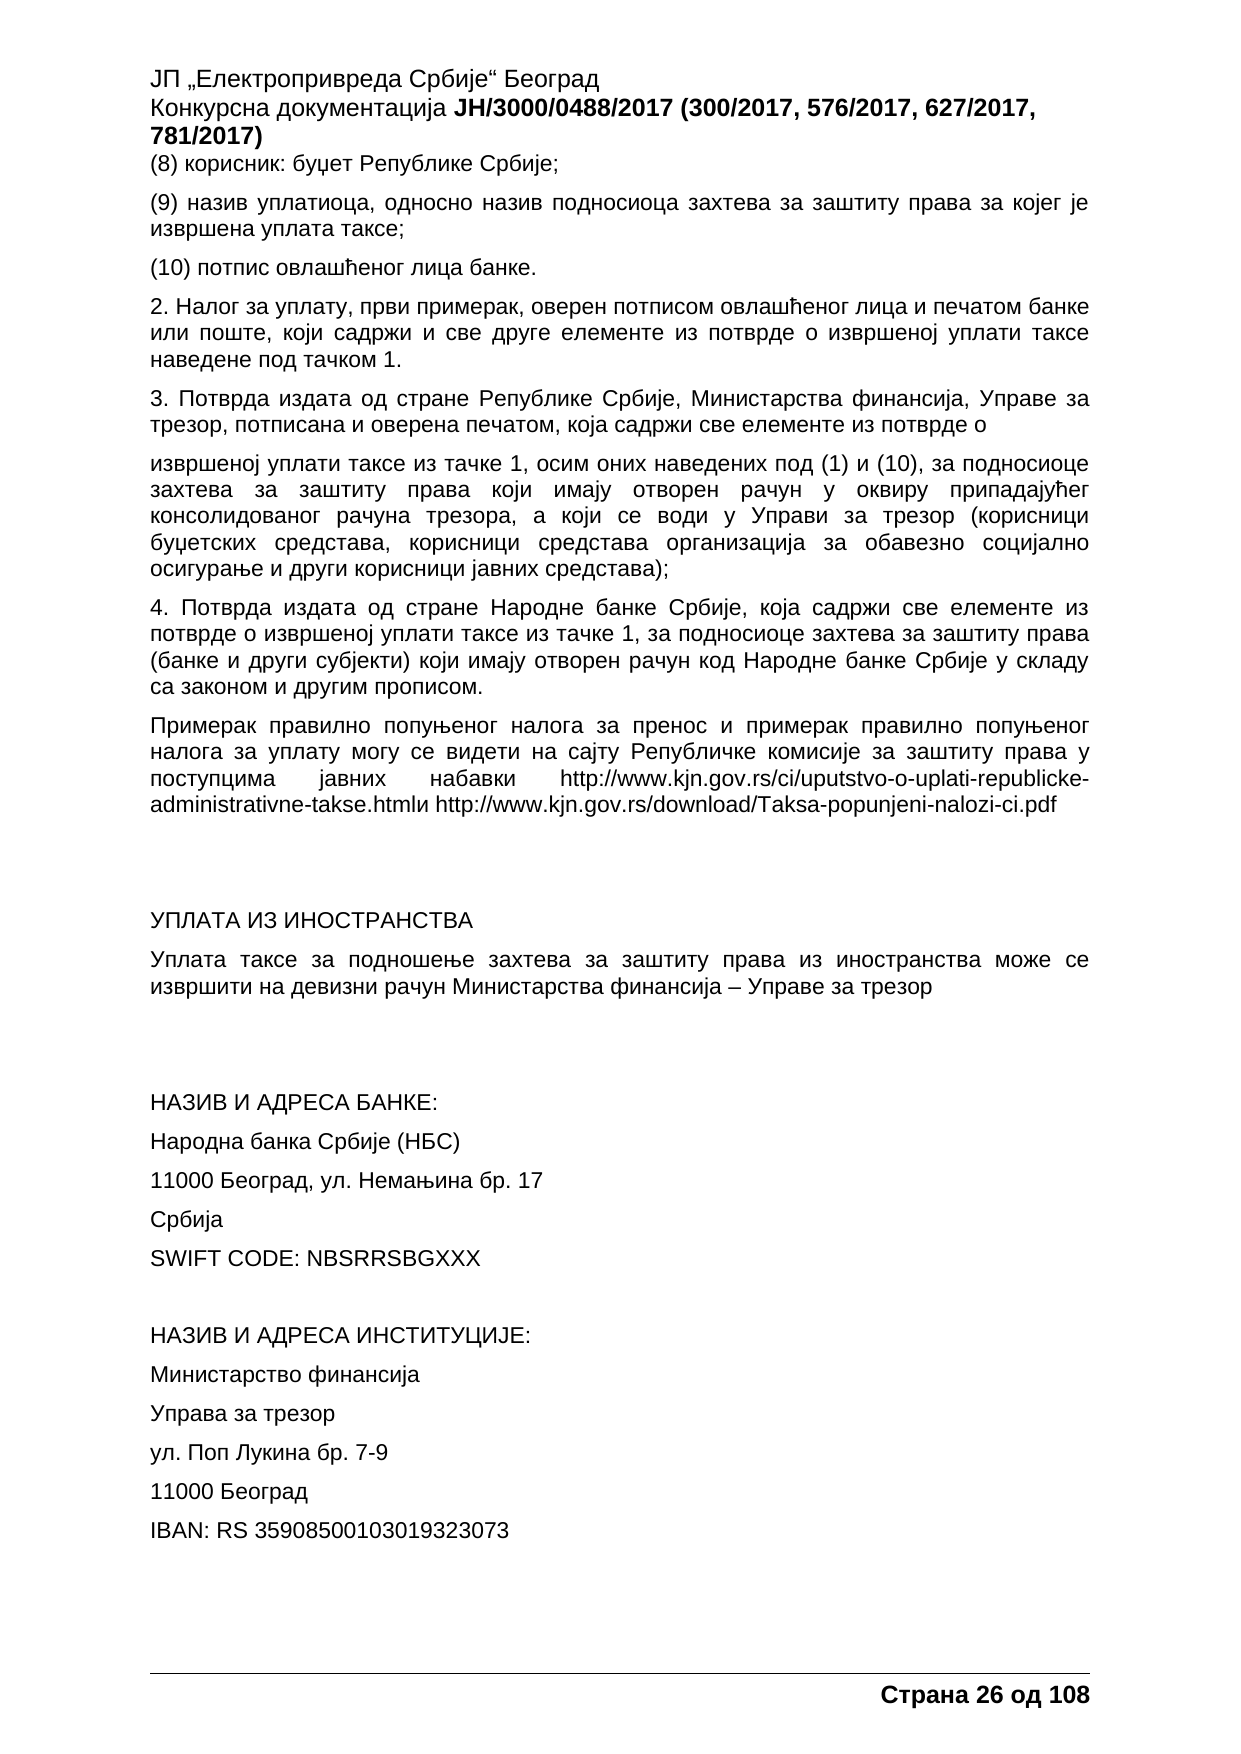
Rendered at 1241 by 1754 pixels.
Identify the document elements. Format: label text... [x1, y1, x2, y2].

text НАЗИВ И АДРЕСА БАНКЕ: [150, 1089, 1090, 1116]
text 2. Налог за уплату, први примерак, оверен потписом овлашћеног лица и печатом банке или поште, који садржи и све друге елементе из потврде о извршеној уплати таксе наведене под тачком 1. [150, 293, 1090, 372]
text Министарство финансија [150, 1361, 1090, 1388]
text SWIFT CODE: NBSRRSBGXXX [150, 1245, 1090, 1271]
text 3. Потврда издата од стране Републике Србије, Министарства финансија, Управе за трезор, потписана и оверена печатом, која садржи све елементе из потврде о [150, 384, 1090, 437]
text Народна банка Србије (НБС) [150, 1128, 1090, 1154]
text УПЛАТА ИЗ ИНОСТРАНСТВА [150, 907, 1090, 934]
text 11000 Београд [150, 1478, 1090, 1504]
text ул. Поп Лукина бр. 7-9 [150, 1439, 1090, 1465]
text 11000 Београд, ул. Немањина бр. 17 [150, 1167, 1090, 1193]
text (9) назив уплатиоца, односно назив подносиоца захтева за заштиту права за којег је извршена уплата таксе; [150, 189, 1090, 242]
text Србија [150, 1206, 1090, 1232]
text извршеној уплати таксе из тачке 1, осим оних наведених под (1) и (10), за подносиоце захтева за заштиту права који имају отворен рачун у оквиру припадајућег консолидованог рачуна трезора, а који се води у Управи за трезор (корисници буџетских средстава, корисници средстава организација за обавезно социјално осигурање и други корисници јавних средстава); [150, 450, 1090, 581]
text (8) корисник: буџет Републике Србије; [150, 150, 1090, 176]
text IBAN: RS 35908500103019323073 [150, 1517, 1090, 1543]
text 4. Потврда издата од стране Народне банке Србије, која садржи све елементе из потврде о извршеној уплати таксе из тачке 1, за подносиоце захтева за заштиту права (банке и други субјекти) који имају отворен рачун код Народне банке Србије у складу са законом и другим прописом. [150, 594, 1090, 699]
text Уплата таксе за подношење захтева за заштиту права из иностранства може се извршити на девизни рачун Министарства финансија – Управе за трезор [150, 946, 1090, 999]
text НАЗИВ И АДРЕСА ИНСТИТУЦИЈЕ: [150, 1322, 1090, 1349]
text Управа за трезор [150, 1400, 1090, 1426]
text (10) потпис овлашћеног лица банке. [150, 254, 1090, 280]
text Примерак правилно попуњеног налога за пренос и примерак правилно попуњеног налога за уплату могу се видети на сајту Републичке комисије за заштиту права у поступцима јавних набавки http://www.kjn.gov.rs/ci/uputstvo-o-uplati-republicke-administrativne-takse.htmlи http://www.kjn.gov.rs/download/Taksa-popunjeni-nalozi-ci.pdf [150, 712, 1090, 817]
